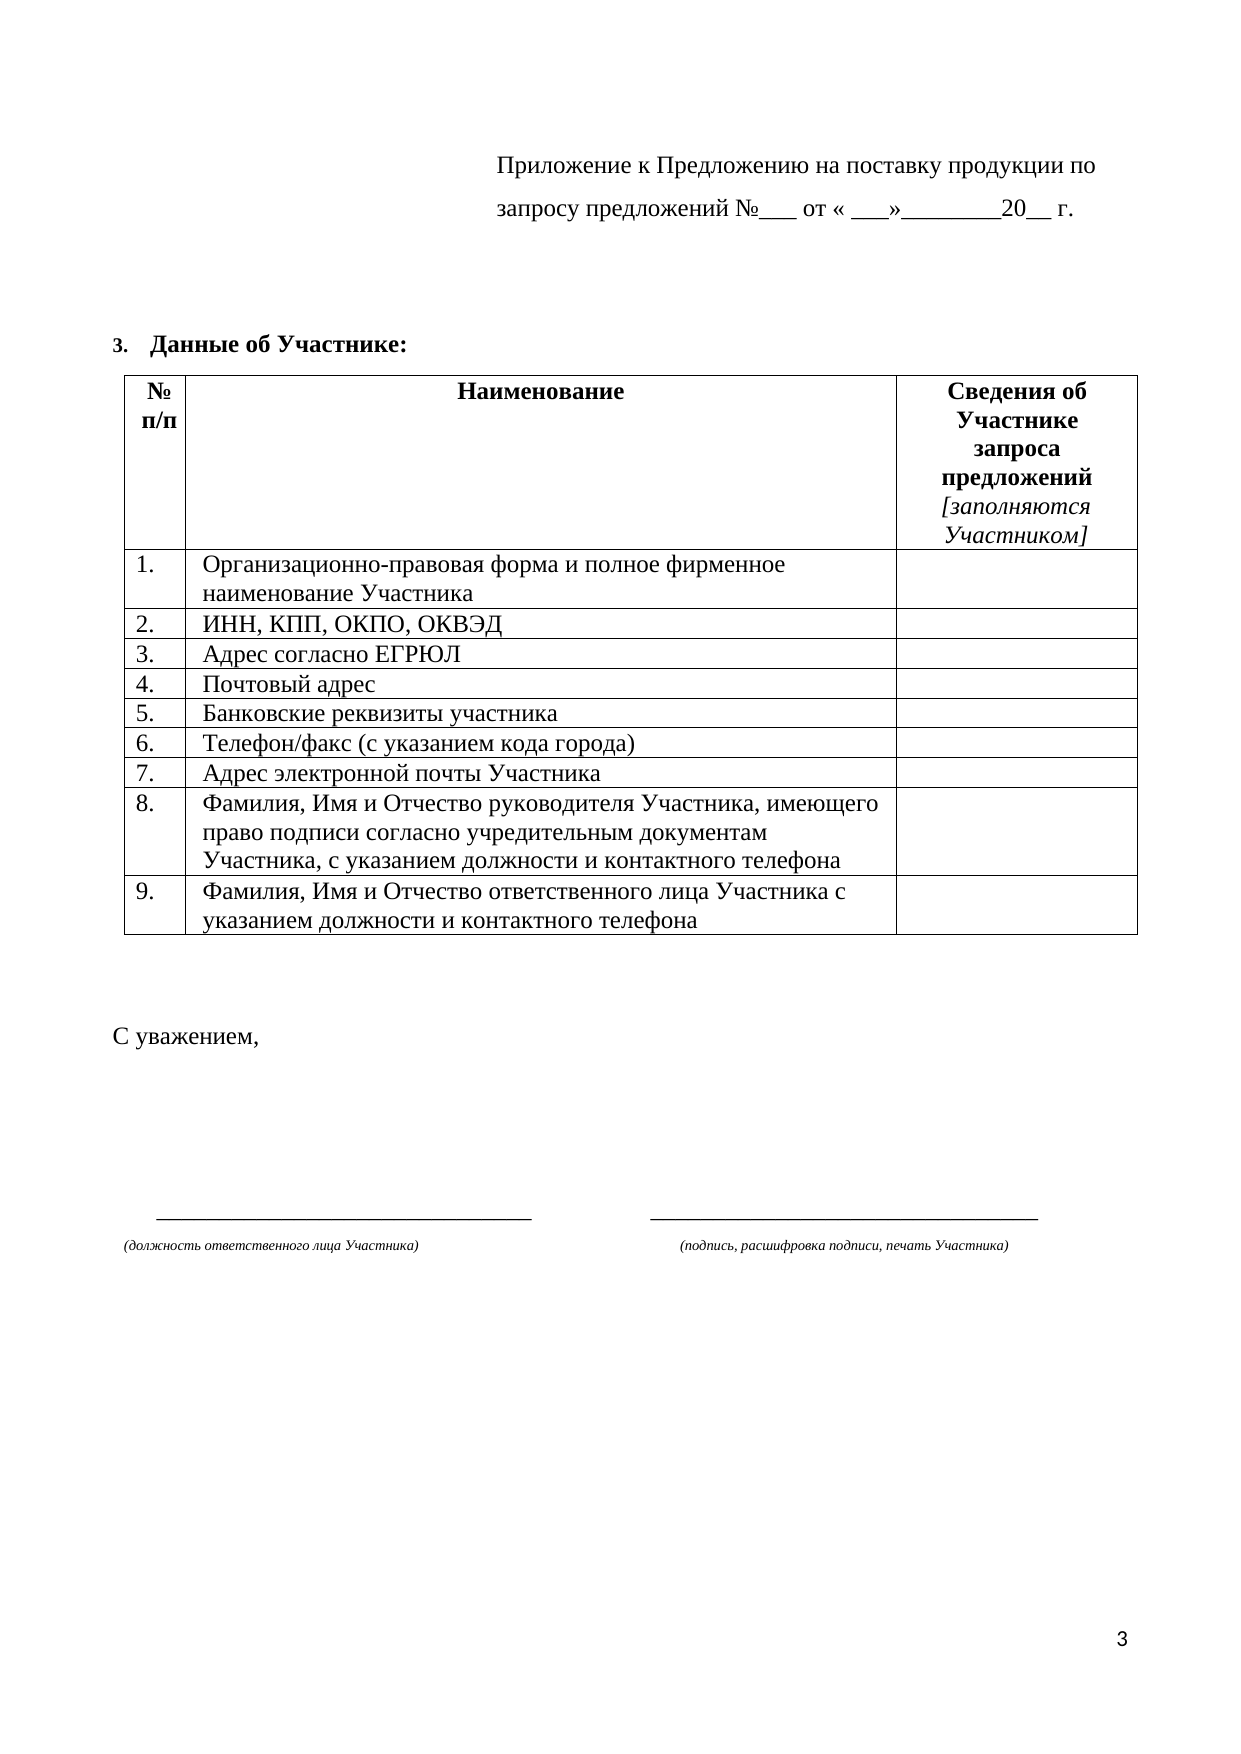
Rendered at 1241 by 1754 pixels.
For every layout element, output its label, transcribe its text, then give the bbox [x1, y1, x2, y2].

table_cell [125, 609, 185, 638]
text Приложение к Предложению на поставку продукции по запросу предложений №___ от « ___»________20__ г. [496, 150, 1102, 222]
table_cell [897, 728, 1137, 757]
table_cell Адрес электронной почты Участника [186, 758, 896, 787]
table_cell Фамилия, Имя и Отчество ответственного лица Участника с указанием должности и контактного телефона [186, 876, 896, 934]
table_cell [125, 699, 185, 727]
table_cell [897, 758, 1137, 787]
table_cell [125, 876, 185, 934]
table_cell [125, 550, 185, 608]
table_header Наименование [186, 376, 896, 548]
table_header _______________________________ (подпись, расшифровка подписи, печать Участника) [592, 1194, 1098, 1279]
table_cell [897, 550, 1137, 608]
table_cell Почтовый адрес [186, 669, 896, 697]
table_cell [125, 728, 185, 757]
table_cell [897, 788, 1137, 875]
table_cell [897, 639, 1137, 668]
table_cell [897, 609, 1137, 638]
table_cell [125, 669, 185, 697]
table_header ______________________________ (должность ответственного лица Участника) [113, 1194, 592, 1279]
table_cell [125, 788, 185, 875]
table_cell Телефон/факс (с указанием кода города) [186, 728, 896, 757]
table_cell Организационно-правовая форма и полное фирменное наименование Участника [186, 550, 896, 608]
table_header Сведения об Участнике запроса предложений [заполняются Участником] [897, 376, 1137, 548]
table_cell [897, 876, 1137, 934]
list Данные об Участнике: [112, 329, 1128, 358]
table_cell [125, 639, 185, 668]
table_cell [897, 669, 1137, 697]
table_cell Банковские реквизиты участника [186, 699, 896, 727]
text С уважением, [112, 1021, 1128, 1050]
table_cell [897, 699, 1137, 727]
table_cell Фамилия, Имя и Отчество руководителя Участника, имеющего право подписи согласно учредительным документам Участника, с указанием должности и контактного телефона [186, 788, 896, 875]
table_cell ИНН, КПП, ОКПО, ОКВЭД [186, 609, 896, 638]
table_cell [125, 758, 185, 787]
table_cell Адрес согласно ЕГРЮЛ [186, 639, 896, 668]
table_header № п/п [125, 376, 185, 548]
